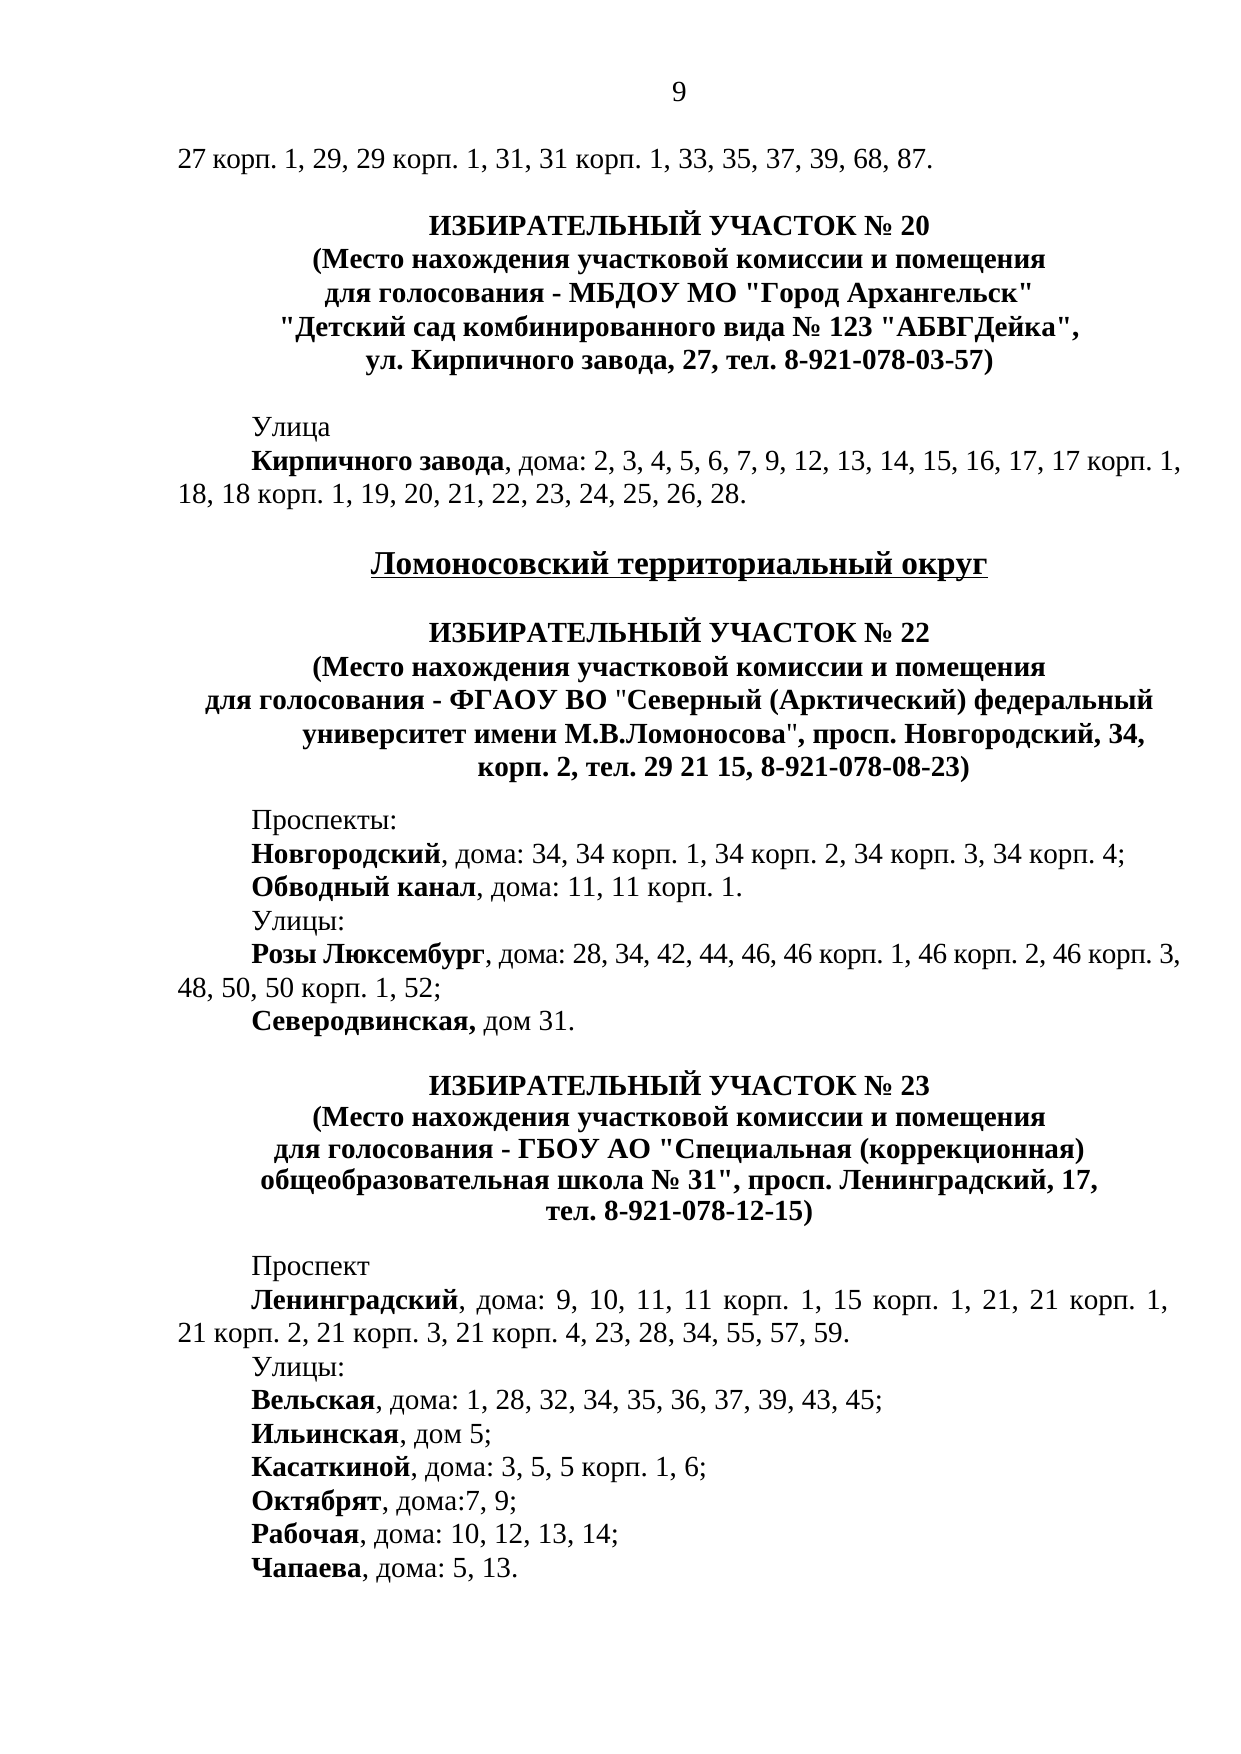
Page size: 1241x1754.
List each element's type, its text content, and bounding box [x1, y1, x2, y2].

text ИЗБИРАТЕЛЬНЫЙ УЧАСТОК № 22 [177, 615, 1181, 649]
text Кирпичного завода, дома: 2, 3, 4, 5, 6, 7, 9, 12, 13, 14, 15, 16, 17, 17 корп. 1, 18, 18 корп. 1, 19, 20, 21, 22, 23, 24, 25, 26, 28. [177, 443, 1181, 510]
text ИЗБИРАТЕЛЬНЫЙ УЧАСТОК № 20 [177, 208, 1181, 242]
text Улица [177, 409, 1181, 443]
text Новгородский, дома: 34, 34 корп. 1, 34 корп. 2, 34 корп. 3, 34 корп. 4; [177, 836, 1181, 869]
text для голосования - МБДОУ МО "Город Архангельск" [177, 275, 1181, 309]
text Северодвинская, дом 31. [177, 1003, 1181, 1037]
text общеобразовательная школа № 31", просп. Ленинградский, 17, [177, 1164, 1181, 1196]
text Проспекты: [177, 802, 1181, 836]
text Ломоносовский территориальный округ [177, 543, 1181, 582]
text Улицы: [177, 903, 1181, 936]
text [177, 141, 1181, 174]
text для голосования - ГБОУ АО "Специальная (коррекционная) [177, 1133, 1181, 1164]
text Улицы: [177, 1349, 1181, 1382]
text (Место нахождения участковой комиссии и помещения [177, 242, 1181, 275]
text Касаткиной, дома: 3, 5, 5 корп. 1, 6; [177, 1449, 1181, 1483]
text Октябрят, дома:7, 9; [177, 1483, 1181, 1517]
text Чапаева, дома: 5, 13. [177, 1550, 1181, 1584]
text для голосования - ФГАОУ ВО "Северный (Арктический) федеральный университет имени М.В.Ломоносова", просп. Новгородский, 34, корп. 2, тел. 29 21 15, 8-921-078-08-23) [177, 682, 1181, 783]
text (Место нахождения участковой комиссии и помещения [177, 649, 1181, 682]
text ул. Кирпичного завода, 27, тел. 8-921-078-03-57) [177, 342, 1181, 376]
text Ильинская, дом 5; [177, 1416, 1181, 1449]
text Розы Люксембург, дома: 28, 34, 42, 44, 46, 46 корп. 1, 46 корп. 2, 46 корп. 3, 48, 50, 50 корп. 1, 52; [177, 936, 1181, 1003]
text ИЗБИРАТЕЛЬНЫЙ УЧАСТОК № 23 [177, 1071, 1181, 1102]
text Вельская, дома: 1, 28, 32, 34, 35, 36, 37, 39, 43, 45; [177, 1382, 1181, 1416]
text "Детский сад комбинированного вида № 123 "АБВГДейка", [177, 309, 1181, 342]
text тел. 8-921-078-12-15) [177, 1196, 1181, 1227]
text Ленинградский, дома: 9, 10, 11, 11 корп. 1, 15 корп. 1, 21, 21 корп. 1, 21 корп. 2, 21 корп. 3, 21 корп. 4, 23, 28, 34, 55, 57, 59. [177, 1282, 1181, 1349]
text Проспект [177, 1248, 1181, 1282]
text (Место нахождения участковой комиссии и помещения [177, 1102, 1181, 1133]
text Обводный канал, дома: 11, 11 корп. 1. [177, 869, 1181, 903]
text Рабочая, дома: 10, 12, 13, 14; [177, 1517, 1181, 1550]
